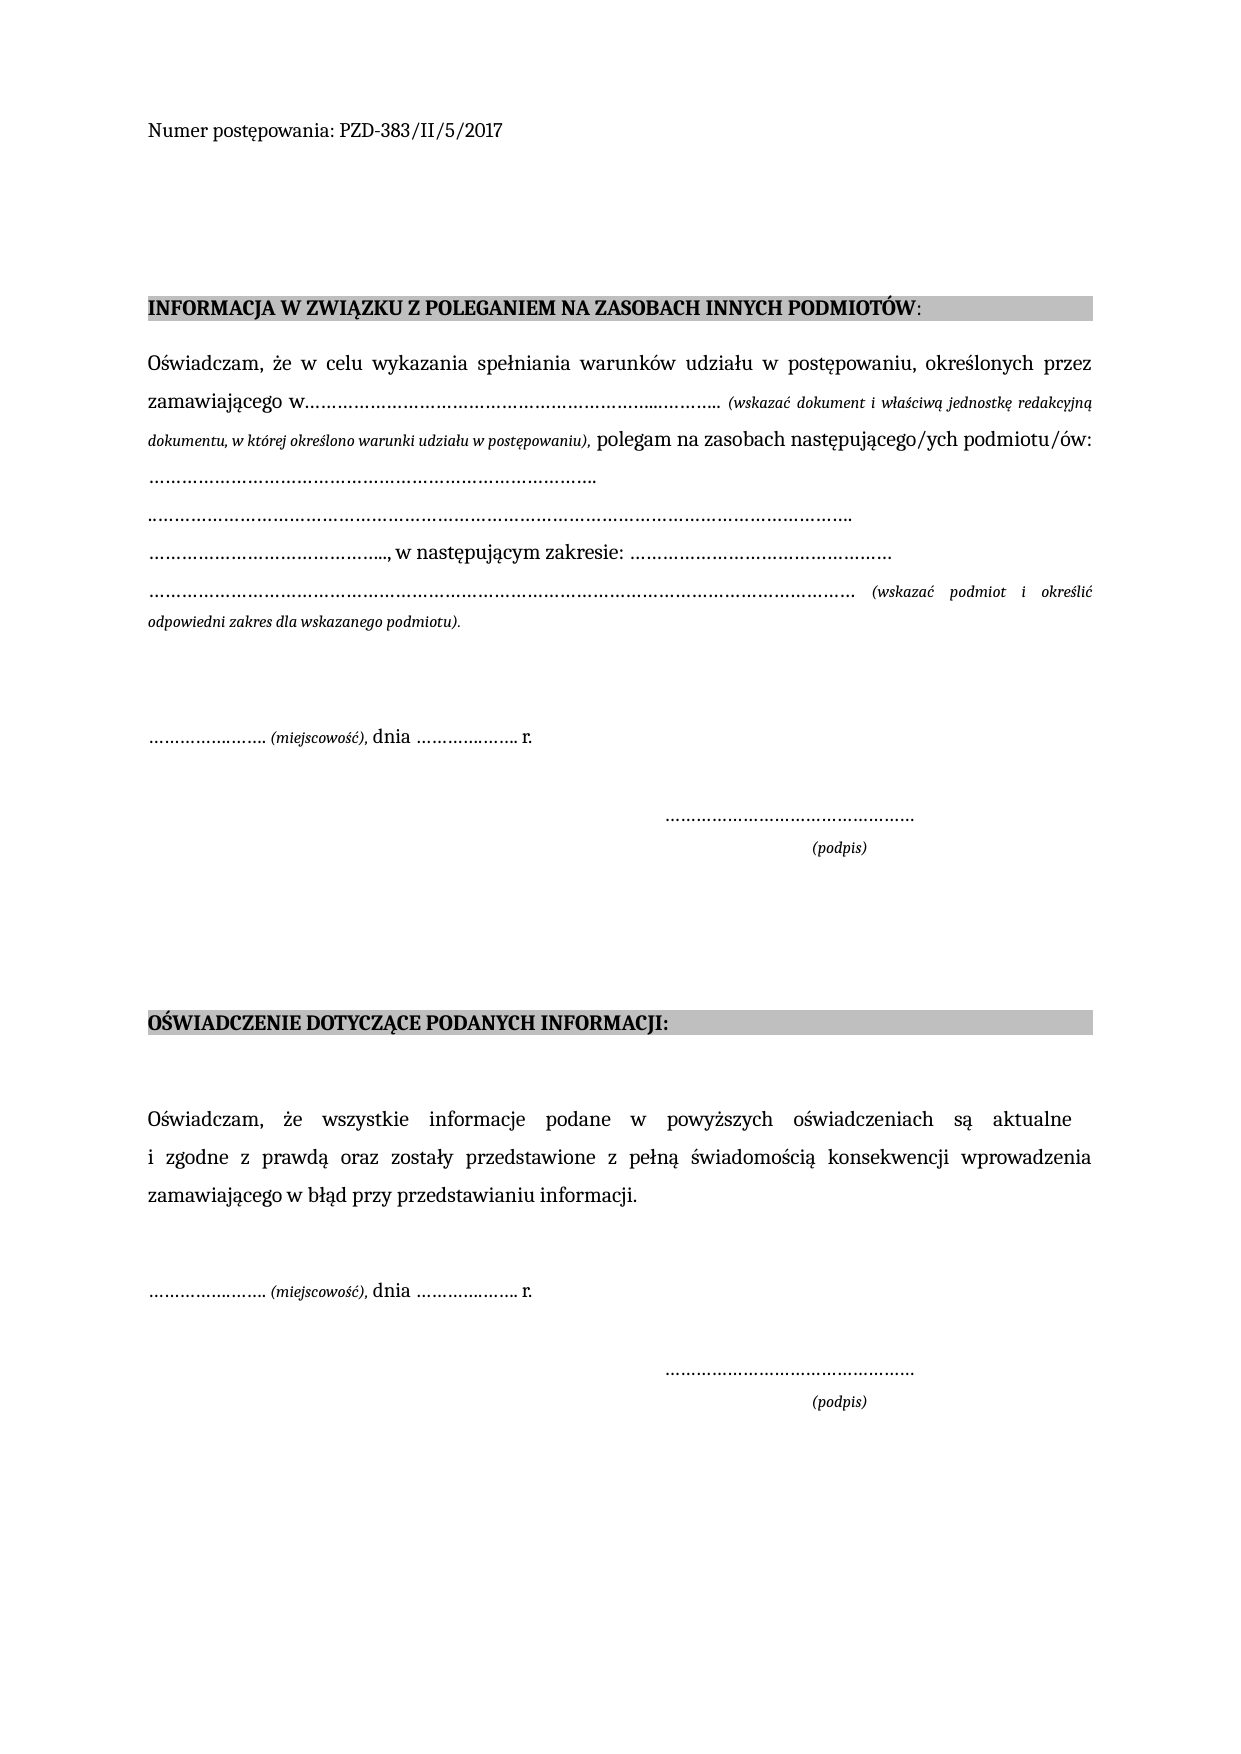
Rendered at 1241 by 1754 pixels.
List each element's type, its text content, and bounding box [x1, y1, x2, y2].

text ………………………………………… [148, 1357, 1093, 1381]
text Oświadczam, że w celu wykazania spełniania warunków udziału w postępowaniu, określonych przez zamawiającego w………………………………………………………...……….. (wskazać dokument i właściwą jednostkę redakcyjną dokumentu, w której określono warunki udziału w postępowaniu), polegam na zasobach następującego/ych podmiotu/ów: ………………………………………………………………………. [148, 351, 1093, 489]
text INFORMACJA W ZWIĄZKU Z POLEGANIEM NA ZASOBACH INNYCH PODMIOTÓW: [148, 296, 1093, 321]
text (podpis) [738, 839, 1093, 858]
text ………………………………………………………………………………………………………………… (wskazać podmiot i określić odpowiedni zakres dla wskazanego podmiotu). [148, 577, 1093, 631]
text …………….……. (miejscowość), dnia ………….……. r. [148, 725, 1093, 749]
text (podpis) [738, 1393, 1093, 1412]
text Oświadczam, że wszystkie informacje podane w powyższych oświadczeniach są aktualne i zgodne z prawdą oraz zostały przedstawione z pełną świadomością konsekwencji wprowadzenia zamawiającego w błąd przy przedstawianiu informacji. [148, 1107, 1093, 1207]
text ..……………………………………………………………………………………………………………….…………………………………….., w następującym zakresie: ………………………………………… [148, 502, 1093, 565]
text ………………………………………… [148, 803, 1093, 827]
text OŚWIADCZENIE DOTYCZĄCE PODANYCH INFORMACJI: [148, 1010, 1093, 1035]
text …………….……. (miejscowość), dnia ………….……. r. [148, 1279, 1093, 1303]
